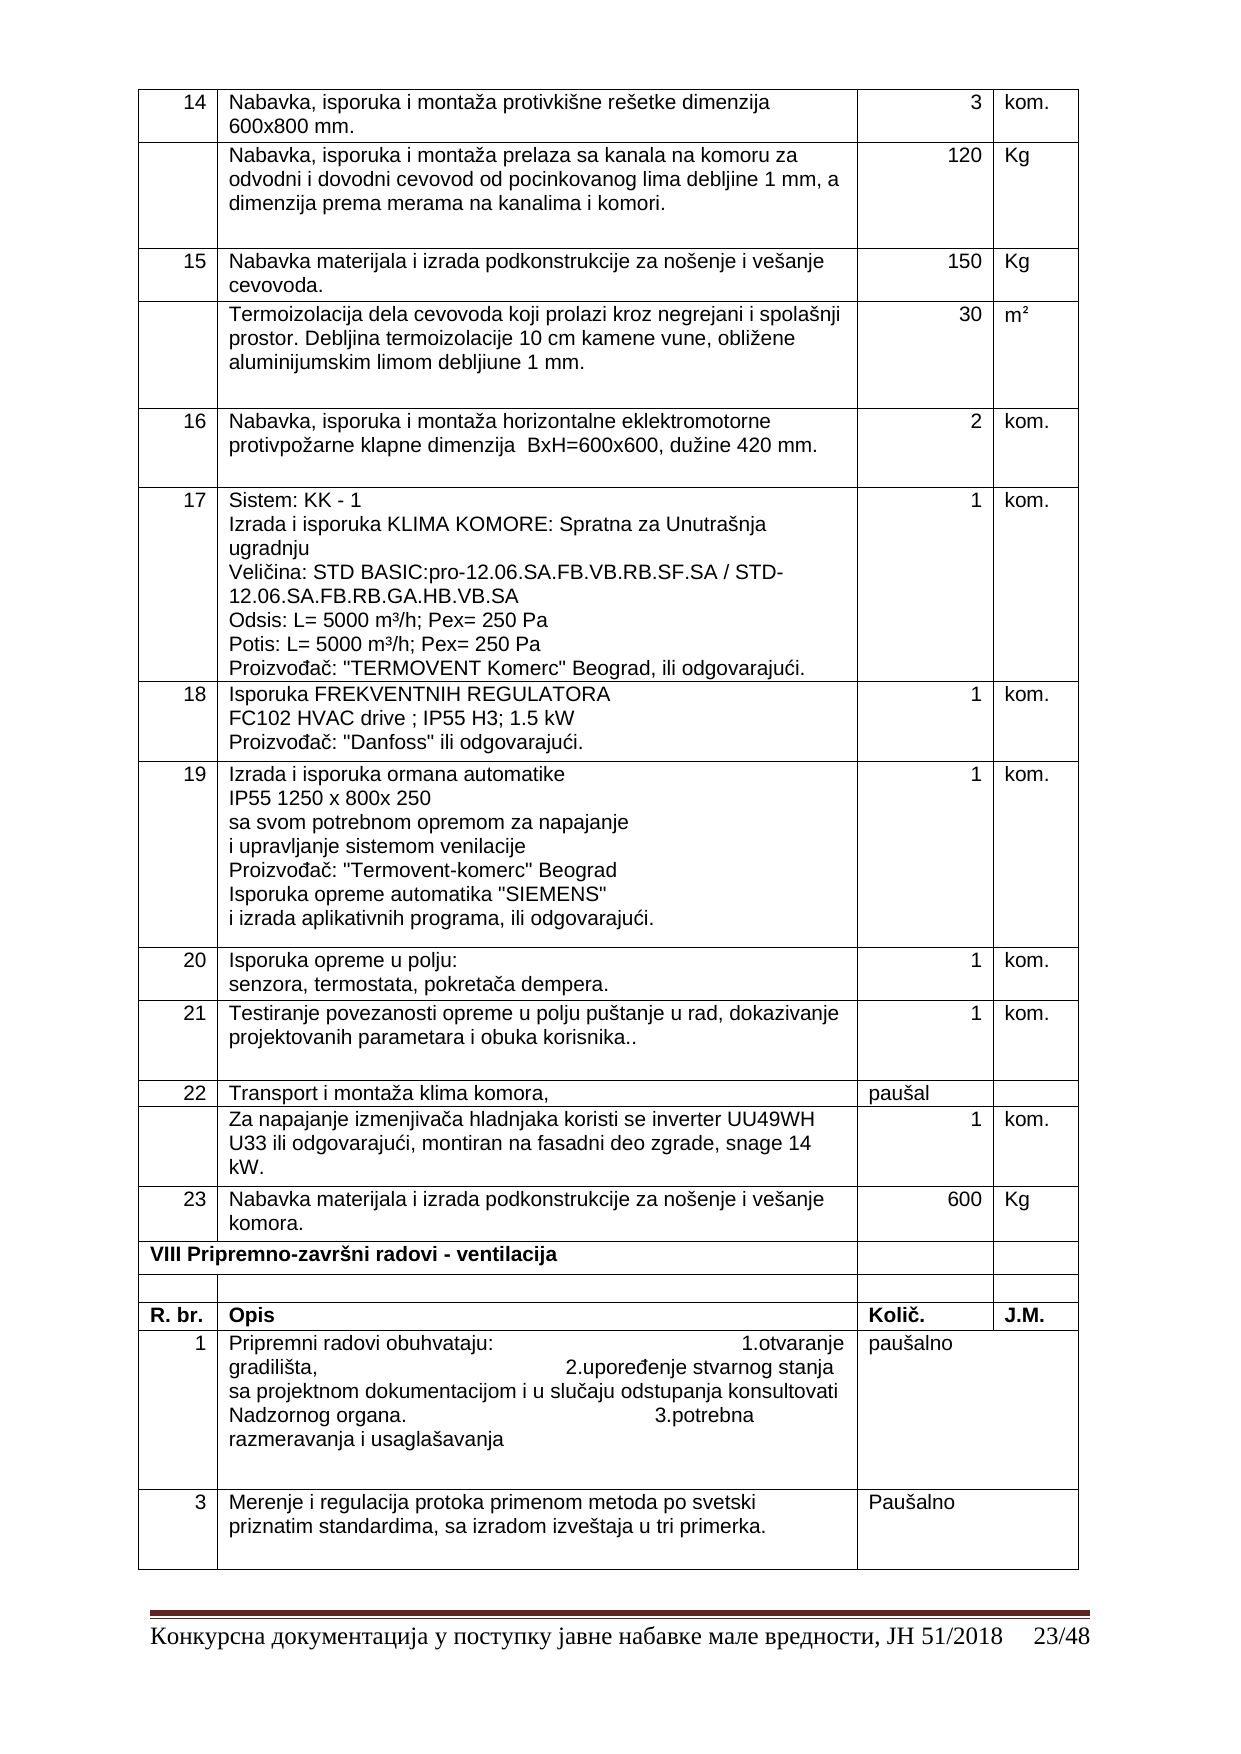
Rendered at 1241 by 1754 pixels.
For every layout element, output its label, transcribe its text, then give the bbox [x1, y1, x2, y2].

table_cell [858, 1242, 993, 1273]
table_cell paušal [858, 1081, 993, 1106]
table_cell Nabavka materijala i izrada podkonstrukcije za nošenje i vešanje cevovoda. [218, 249, 857, 301]
table_cell [139, 143, 217, 248]
table_cell Testiranje povezanosti opreme u polju puštanje u rad, dokazivanje projektovanih parametara i obuka korisnika.. [218, 1001, 857, 1080]
table_cell Kg [994, 1187, 1078, 1241]
table_cell Opis [218, 1303, 857, 1330]
table_cell [139, 302, 217, 407]
table_cell Merenje i regulacija protoka primenom metoda po svetski priznatim standardima, sa izradom izveštaja u tri primerka. [218, 1490, 857, 1569]
table_cell Isporuka FREKVENTNIH REGULATORA FC102 HVAC drive ; IP55 H3; 1.5 kW Proizvođač: "Danfoss" ili odgovarajući. [218, 682, 857, 761]
table_cell kom. [994, 1001, 1078, 1080]
table_cell kom. [994, 488, 1078, 681]
table_cell [218, 1275, 857, 1302]
table_cell [994, 1275, 1078, 1302]
table_cell Paušalno [858, 1490, 1078, 1569]
table_cell 14 [139, 90, 217, 142]
table_cell Nabavka, isporuka i montaža protivkišne rešetke dimenzija 600x800 mm. [218, 90, 857, 142]
table_cell 1 [858, 488, 993, 681]
table_cell 1 [858, 1107, 993, 1186]
table_cell Nabavka, isporuka i montaža horizontalne eklektromotorne protivpožarne klapne dimenzija BxH=600x600, dužine 420 mm. [218, 409, 857, 487]
table_cell 1 [858, 948, 993, 1000]
table_cell Termoizolacija dela cevovoda koji prolazi kroz negrejani i spolašnji prostor. Debljina termoizolacije 10 cm kamene vune, obližene aluminijumskim limom debljiune 1 mm. [218, 302, 857, 407]
table_cell Kg [994, 143, 1078, 248]
table_cell 30 [858, 302, 993, 407]
table_cell 17 [139, 488, 217, 681]
table_cell 22 [139, 1081, 217, 1106]
table_cell VIII Pripremno-završni radovi - ventilacija [139, 1242, 857, 1273]
table_cell m² [994, 302, 1078, 407]
table_cell 2 [858, 409, 993, 487]
table_cell 120 [858, 143, 993, 248]
table_cell R. br. [139, 1303, 217, 1330]
table_cell kom. [994, 948, 1078, 1000]
table_cell 16 [139, 409, 217, 487]
table_cell 18 [139, 682, 217, 761]
table_cell 600 [858, 1187, 993, 1241]
table_cell Izrada i isporuka ormana automatike IP55 1250 x 800x 250 sa svom potrebnom opremom za napajanje i upravljanje sistemom venilacije Proizvođač: "Termovent-komerc" Beograd Isporuka opreme automatika "SIEMENS" i izrada aplikativnih programa, ili odgovarajući. [218, 762, 857, 947]
table_cell 3 [858, 90, 993, 142]
table_cell Za napajanje izmenjivača hladnjaka koristi se inverter UU49WH U33 ili odgovarajući, montiran na fasadni deo zgrade, snage 14 kW. [218, 1107, 857, 1186]
table_cell kom. [994, 90, 1078, 142]
table_cell Isporuka opreme u polju: senzora, termostata, pokretača dempera. [218, 948, 857, 1000]
table_cell Količ. [858, 1303, 993, 1330]
table_cell [994, 1081, 1078, 1106]
table_cell Nabavka materijala i izrada podkonstrukcije za nošenje i vešanje komora. [218, 1187, 857, 1241]
table_cell 1 [139, 1331, 217, 1489]
table_cell kom. [994, 762, 1078, 947]
table_cell 20 [139, 948, 217, 1000]
table_cell paušalno [858, 1331, 1078, 1489]
table_cell kom. [994, 1107, 1078, 1186]
table_cell Kg [994, 249, 1078, 301]
table_cell 150 [858, 249, 993, 301]
table_cell 3 [139, 1490, 217, 1569]
table_cell Transport i montaža klima komora, [218, 1081, 857, 1106]
table_cell kom. [994, 682, 1078, 761]
table_cell Pripremni radovi obuhvataju: 1.otvaranje gradilišta, 2.upoređenje stvarnog stanja sa projektnom dokumentacijom i u slučaju odstupanja konsultovati Nadzornog organa. 3.potrebna razmeravanja i usaglašavanja [218, 1331, 857, 1489]
table_cell 23 [139, 1187, 217, 1241]
table_cell 1 [858, 762, 993, 947]
table_cell [139, 1107, 217, 1186]
table_cell J.M. [994, 1303, 1078, 1330]
table_cell 1 [858, 682, 993, 761]
table_cell Sistem: KK - 1 Izrada i isporuka KLIMA KOMORE: Spratna za Unutrašnja ugradnju Veličina: STD BASIC:pro-12.06.SA.FB.VB.RB.SF.SA / STD-12.06.SA.FB.RB.GA.HB.VB.SA Odsis: L= 5000 m³/h; Pex= 250 Pa Potis: L= 5000 m³/h; Pex= 250 Pa Proizvođač: "TERMOVENT Komerc" Beograd, ili odgovarajući. [218, 488, 857, 681]
table_cell 1 [858, 1001, 993, 1080]
table_cell kom. [994, 409, 1078, 487]
table_cell 19 [139, 762, 217, 947]
table_cell 15 [139, 249, 217, 301]
table_cell [858, 1275, 993, 1302]
table_cell Nabavka, isporuka i montaža prelaza sa kanala na komoru za odvodni i dovodni cevovod od pocinkovanog lima debljine 1 mm, a dimenzija prema merama na kanalima i komori. [218, 143, 857, 248]
table_cell [994, 1242, 1078, 1273]
table_cell [139, 1275, 217, 1302]
table_cell 21 [139, 1001, 217, 1080]
